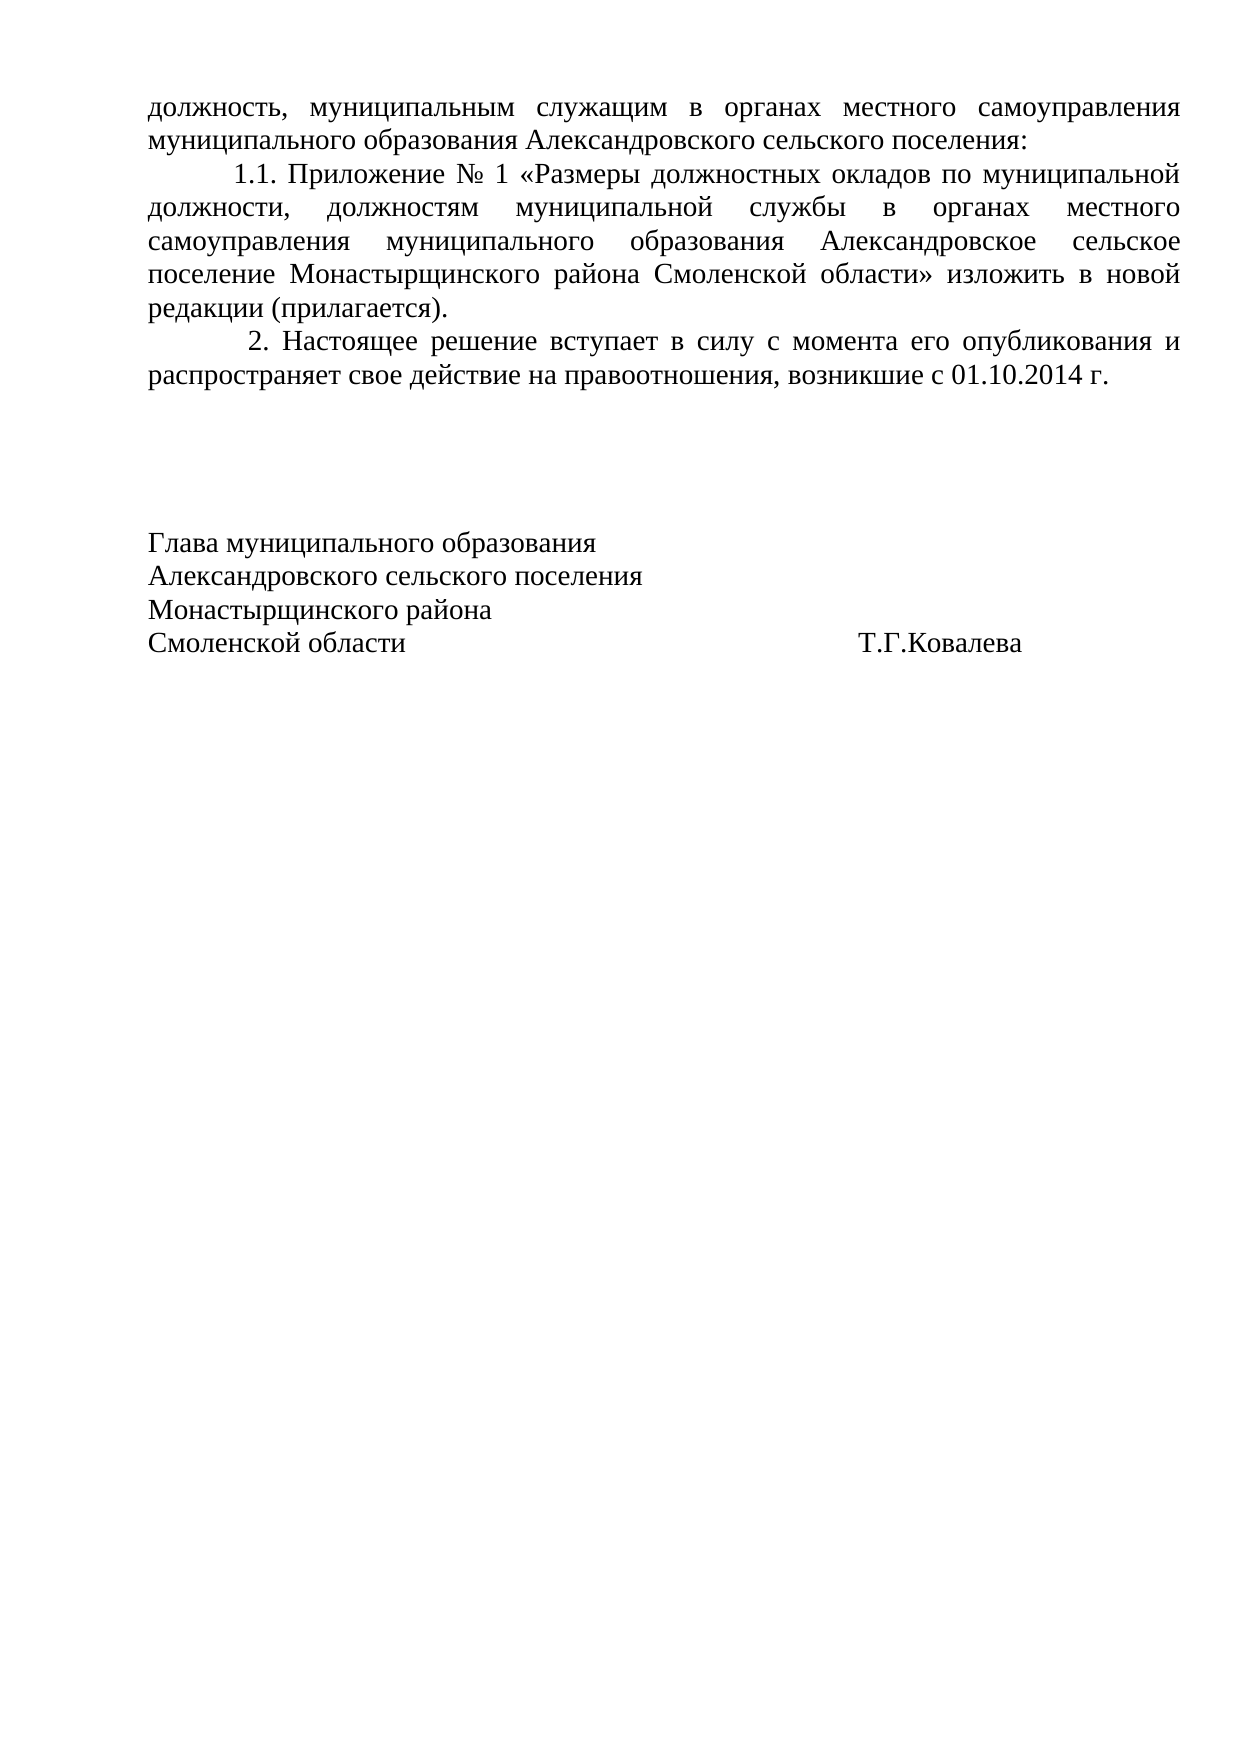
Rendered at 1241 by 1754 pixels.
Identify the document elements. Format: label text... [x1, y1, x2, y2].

text Александровского сельского поселения [148, 558, 1181, 592]
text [148, 89, 1181, 156]
text 1.1. Приложение № 1 «Размеры должностных окладов по муниципальной должности, должностям муниципальной службы в органах местного самоуправления муниципального образования Александровское сельское поселение Монастырщинского района Смоленской области» изложить в новой редакции (прилагается). [148, 156, 1181, 323]
text Монастырщинского района [148, 592, 1181, 625]
text 2. Настоящее решение вступает в силу с момента его опубликования и распространяет свое действие на правоотношения, возникшие с 01.10.2014 г. [148, 323, 1181, 391]
text Глава муниципального образования [148, 525, 1181, 558]
text Смоленской области Т.Г.Ковалева [148, 625, 1181, 659]
